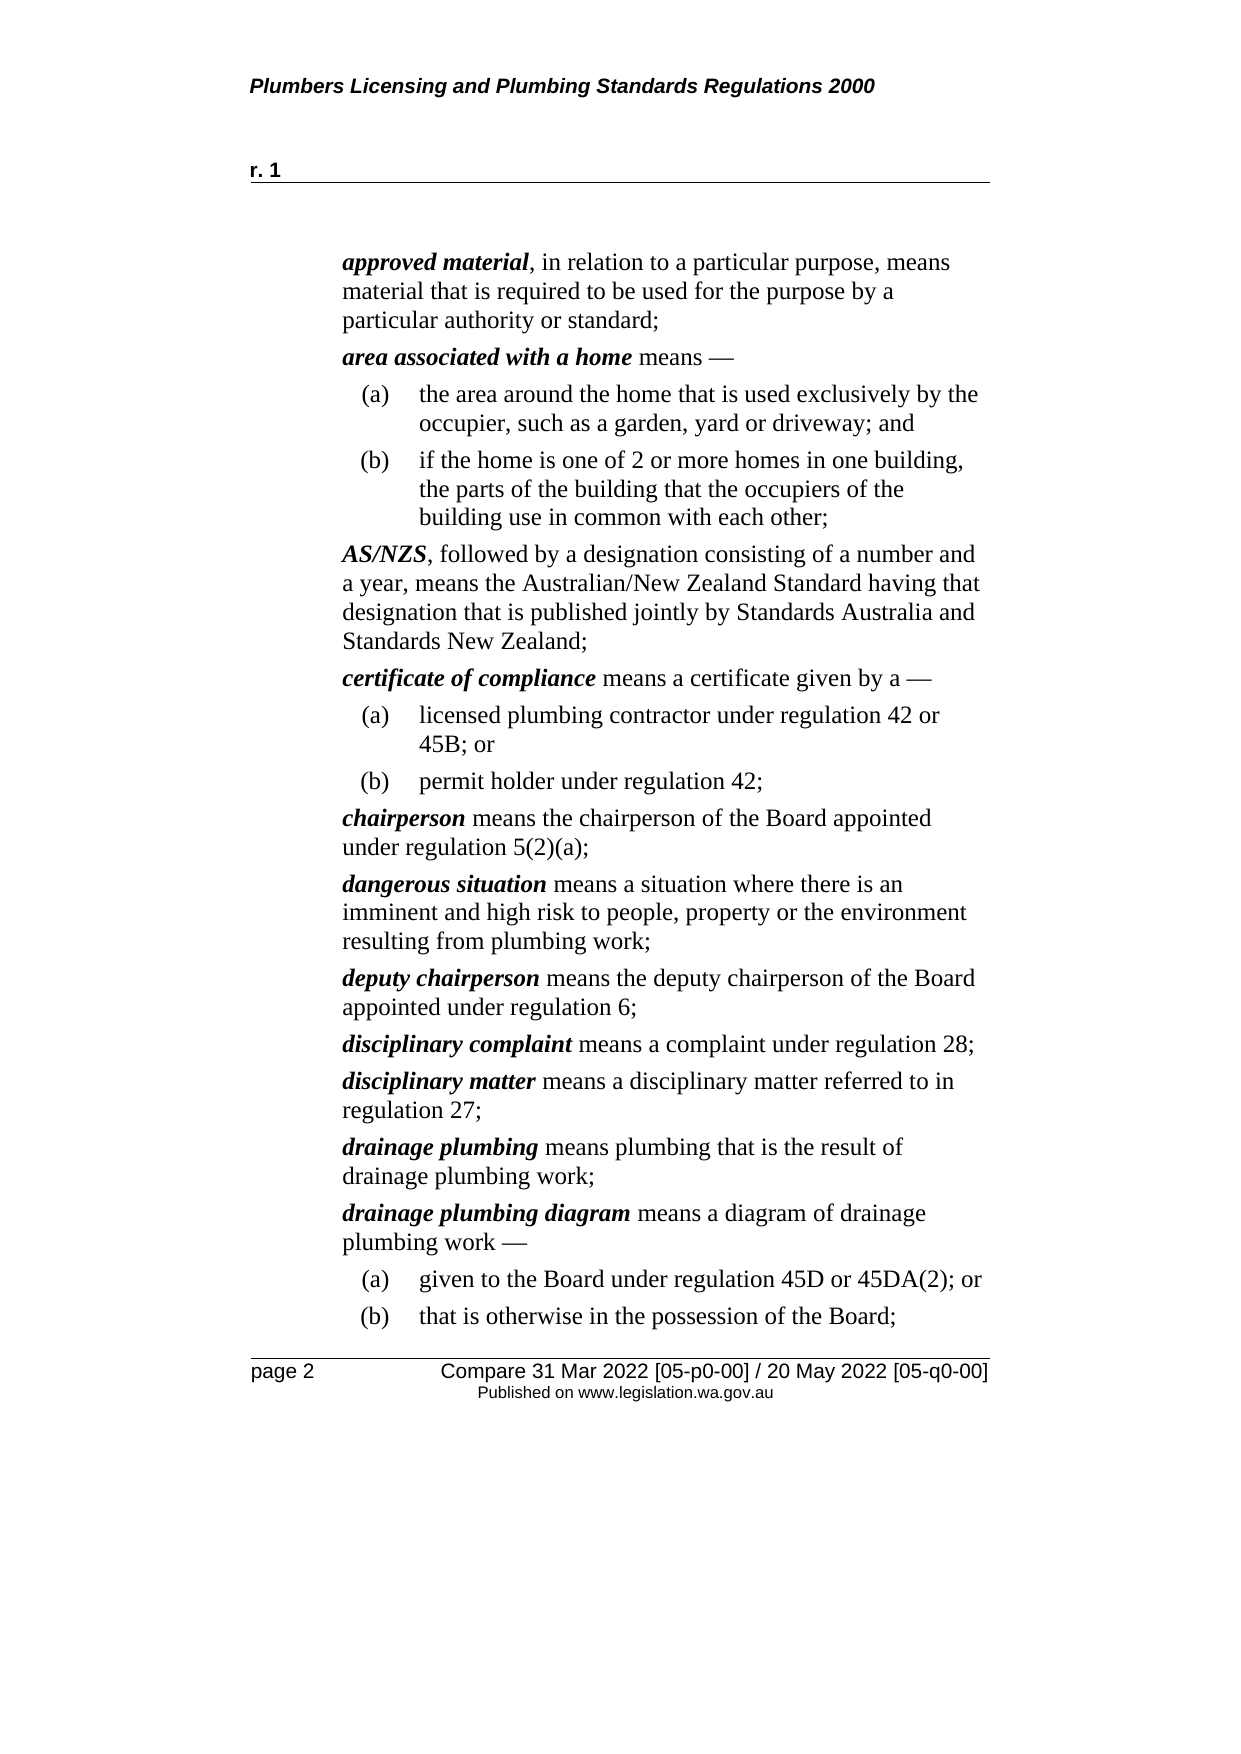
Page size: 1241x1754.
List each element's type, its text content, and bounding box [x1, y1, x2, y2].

text dangerous situation means a situation where there is an imminent and high risk to people, property or the environment resulting from plumbing work; [251, 869, 990, 955]
text deputy chairperson means the deputy chairperson of the Board appointed under regulation 6; [251, 963, 990, 1021]
text chairperson means the chairperson of the Board appointed under regulation 5(2)(a); [251, 803, 990, 860]
text (b) permit holder under regulation 42; [251, 766, 990, 794]
text disciplinary matter means a disciplinary matter referred to in regulation 27; [251, 1066, 990, 1124]
text approved material, in relation to a particular purpose, means material that is required to be used for the purpose by a particular authority or standard; [251, 247, 990, 334]
text (b) if the home is one of 2 or more homes in one building, the parts of the building that the occupiers of the building use in common with each other; [251, 445, 990, 531]
text area associated with a home means — [251, 342, 990, 371]
text (a) given to the Board under regulation 45D or 45DA(2); or [251, 1264, 990, 1292]
text AS/NZS, followed by a designation consisting of a number and a year, means the Australian/New Zealand Standard having that designation that is published jointly by Standards Australia and Standards New Zealand; [251, 539, 990, 654]
text disciplinary complaint means a complaint under regulation 28; [251, 1029, 990, 1058]
text drainage plumbing diagram means a diagram of drainage plumbing work — [251, 1198, 990, 1255]
text (a) the area around the home that is used exclusively by the occupier, such as a garden, yard or driveway; and [251, 379, 990, 437]
text (a) licensed plumbing contractor under regulation 42 or 45B; or [251, 700, 990, 757]
text drainage plumbing means plumbing that is the result of drainage plumbing work; [251, 1132, 990, 1189]
text certificate of compliance means a certificate given by a — [251, 663, 990, 692]
text (b) that is otherwise in the possession of the Board; [251, 1301, 990, 1329]
